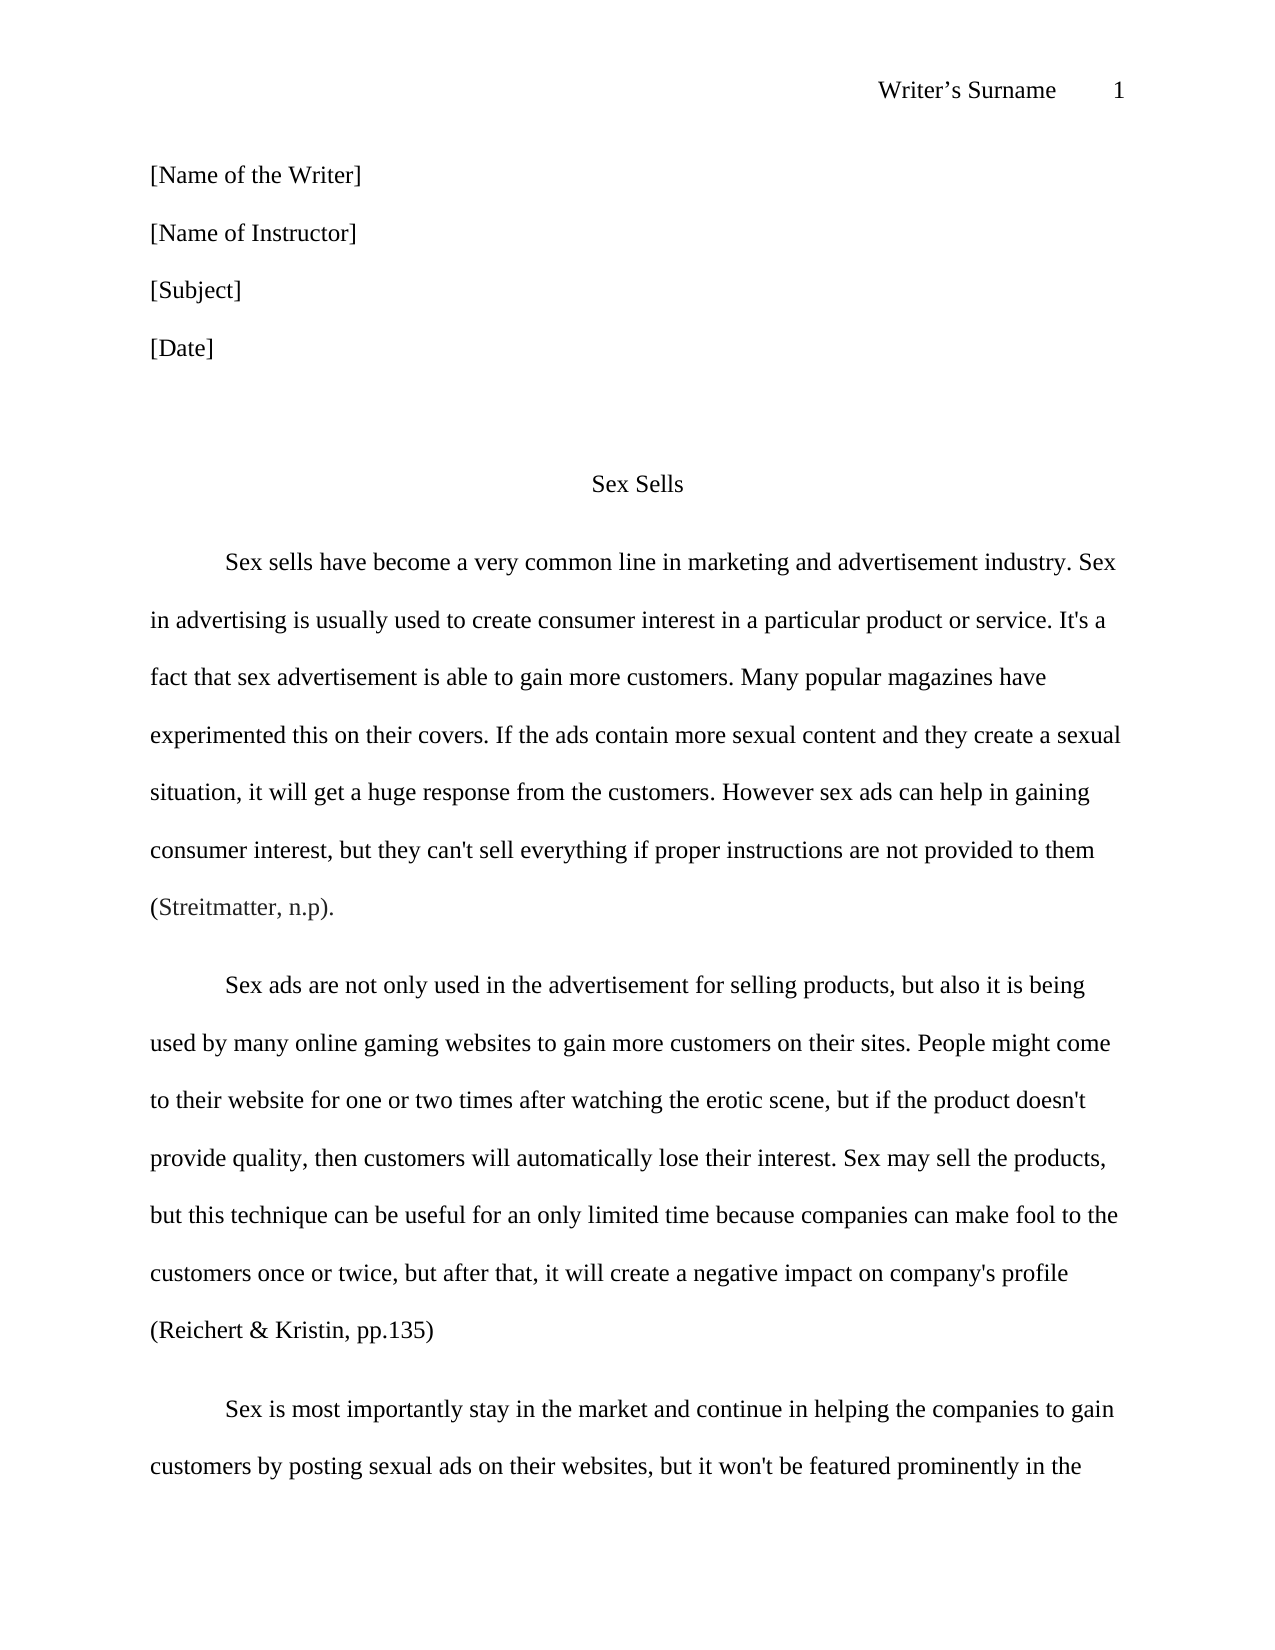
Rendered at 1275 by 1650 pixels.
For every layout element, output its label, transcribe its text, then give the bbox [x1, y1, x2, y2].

text Sex ads are not only used in the advertisement for selling products, but also it is being used by many online gaming websites to gain more customers on their sites. People might come to their website for one or two times after watching the erotic scene, but if the product doesn't provide quality, then customers will automatically lose their interest. Sex may sell the products, but this technique can be useful for an only limited time because companies can make fool to the customers once or twice, but after that, it will create a negative impact on company's profile (Reichert & Kristin, pp.135) [150, 971, 1125, 1344]
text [150, 1394, 1125, 1480]
text Sex Sells [150, 469, 1125, 498]
text [Subject] [150, 276, 1125, 304]
text [Name of the Writer] [150, 161, 1125, 189]
text Sex sells have become a very common line in marketing and advertisement industry. Sex in advertising is usually used to create consumer interest in a particular product or service. It's a fact that sex advertisement is able to gain more customers. Many popular magazines have experimented this on their covers. If the ads contain more sexual content and they create a sexual situation, it will get a huge response from the customers. However sex ads can help in gaining consumer interest, but they can't sell everything if proper instructions are not provided to them (Streitmatter, n.p). [150, 547, 1125, 921]
text [Date] [150, 333, 1125, 362]
text [Name of Instructor] [150, 218, 1125, 247]
